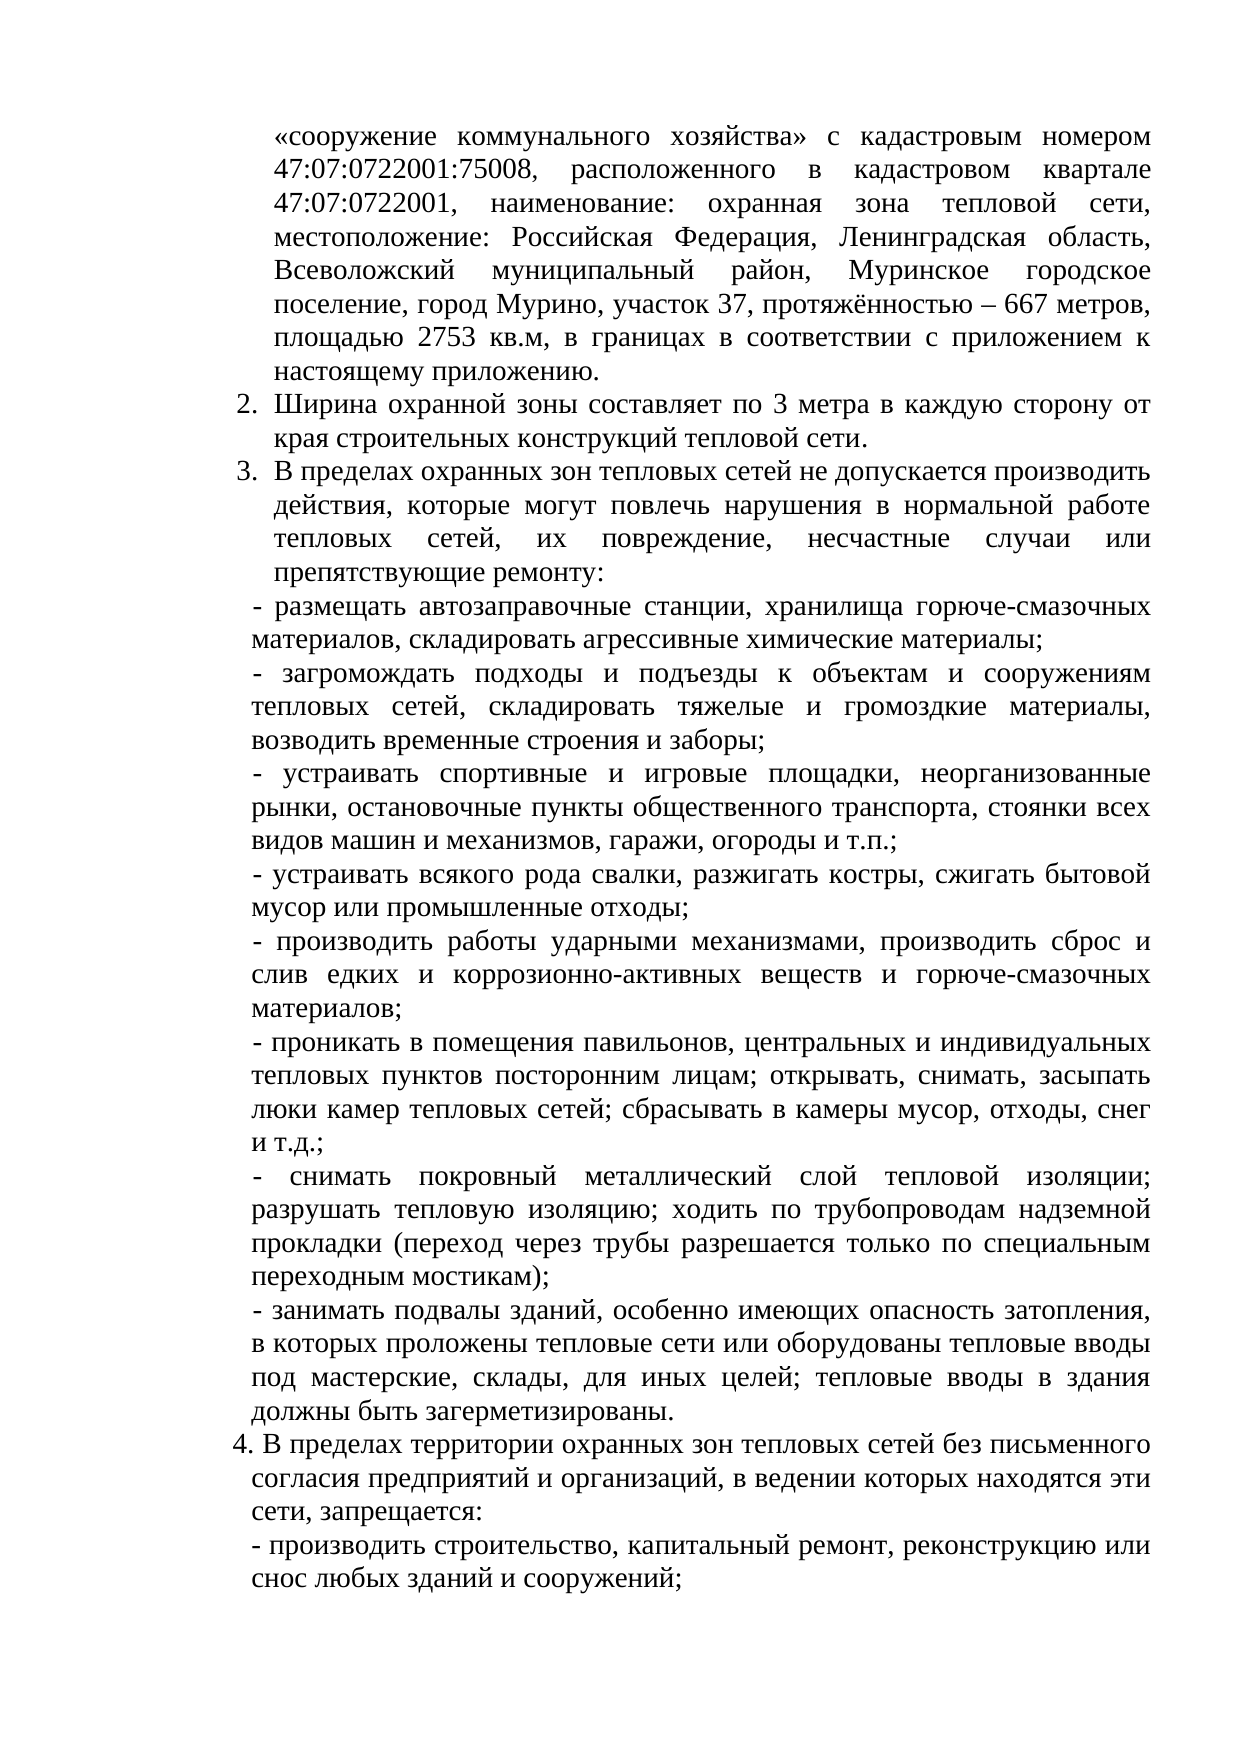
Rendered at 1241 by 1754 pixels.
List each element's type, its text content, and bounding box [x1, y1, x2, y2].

text - снимать покровный металлический слой тепловой изоляции; разрушать тепловую изоляцию; ходить по трубопроводам надземной прокладки (переход через трубы разрешается только по специальным переходным мостикам); [251, 1158, 1152, 1292]
text - производить строительство, капитальный ремонт, реконструкцию или снос любых зданий и сооружений; [251, 1527, 1152, 1594]
list В пределах охранных зон тепловых сетей не допускается производить действия, которые могут повлечь нарушения в нормальной работе тепловых сетей, их повреждение, несчастные случаи или препятствующие ремонту: [236, 453, 1152, 588]
text - занимать подвалы зданий, особенно имеющих опасность затопления, в которых проложены тепловые сети или оборудованы тепловые вводы под мастерские, склады, для иных целей; тепловые вводы в здания должны быть загерметизированы. [251, 1292, 1152, 1426]
text - устраивать спортивные и игровые площадки, неорганизованные рынки, остановочные пункты общественного транспорта, стоянки всех видов машин и механизмов, гаражи, огороды и т.п.; [251, 755, 1152, 856]
text - загромождать подходы и подъезды к объектам и сооружениям тепловых сетей, складировать тяжелые и громоздкие материалы, возводить временные строения и заборы; [251, 655, 1152, 755]
text - проникать в помещения павильонов, центральных и индивидуальных тепловых пунктов посторонним лицам; открывать, снимать, засыпать люки камер тепловых сетей; сбрасывать в камеры мусор, отходы, снег и т.д.; [251, 1024, 1152, 1158]
text - устраивать всякого рода свалки, разжигать костры, сжигать бытовой мусор или промышленные отходы; [251, 856, 1152, 923]
text - размещать автозаправочные станции, хранилища горюче-смазочных материалов, складировать агрессивные химические материалы; [251, 588, 1152, 655]
text - производить работы ударными механизмами, производить сброс и слив едких и коррозионно-активных веществ и горюче-смазочных материалов; [251, 923, 1152, 1024]
text 4. В пределах территории охранных зон тепловых сетей без письменного согласия предприятий и организаций, в ведении которых находятся эти сети, запрещается: [177, 1426, 1152, 1527]
list Ширина охранной зоны составляет по 3 метра в каждую сторону от края строительных конструкций тепловой сети. [236, 386, 1152, 453]
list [236, 118, 1152, 386]
